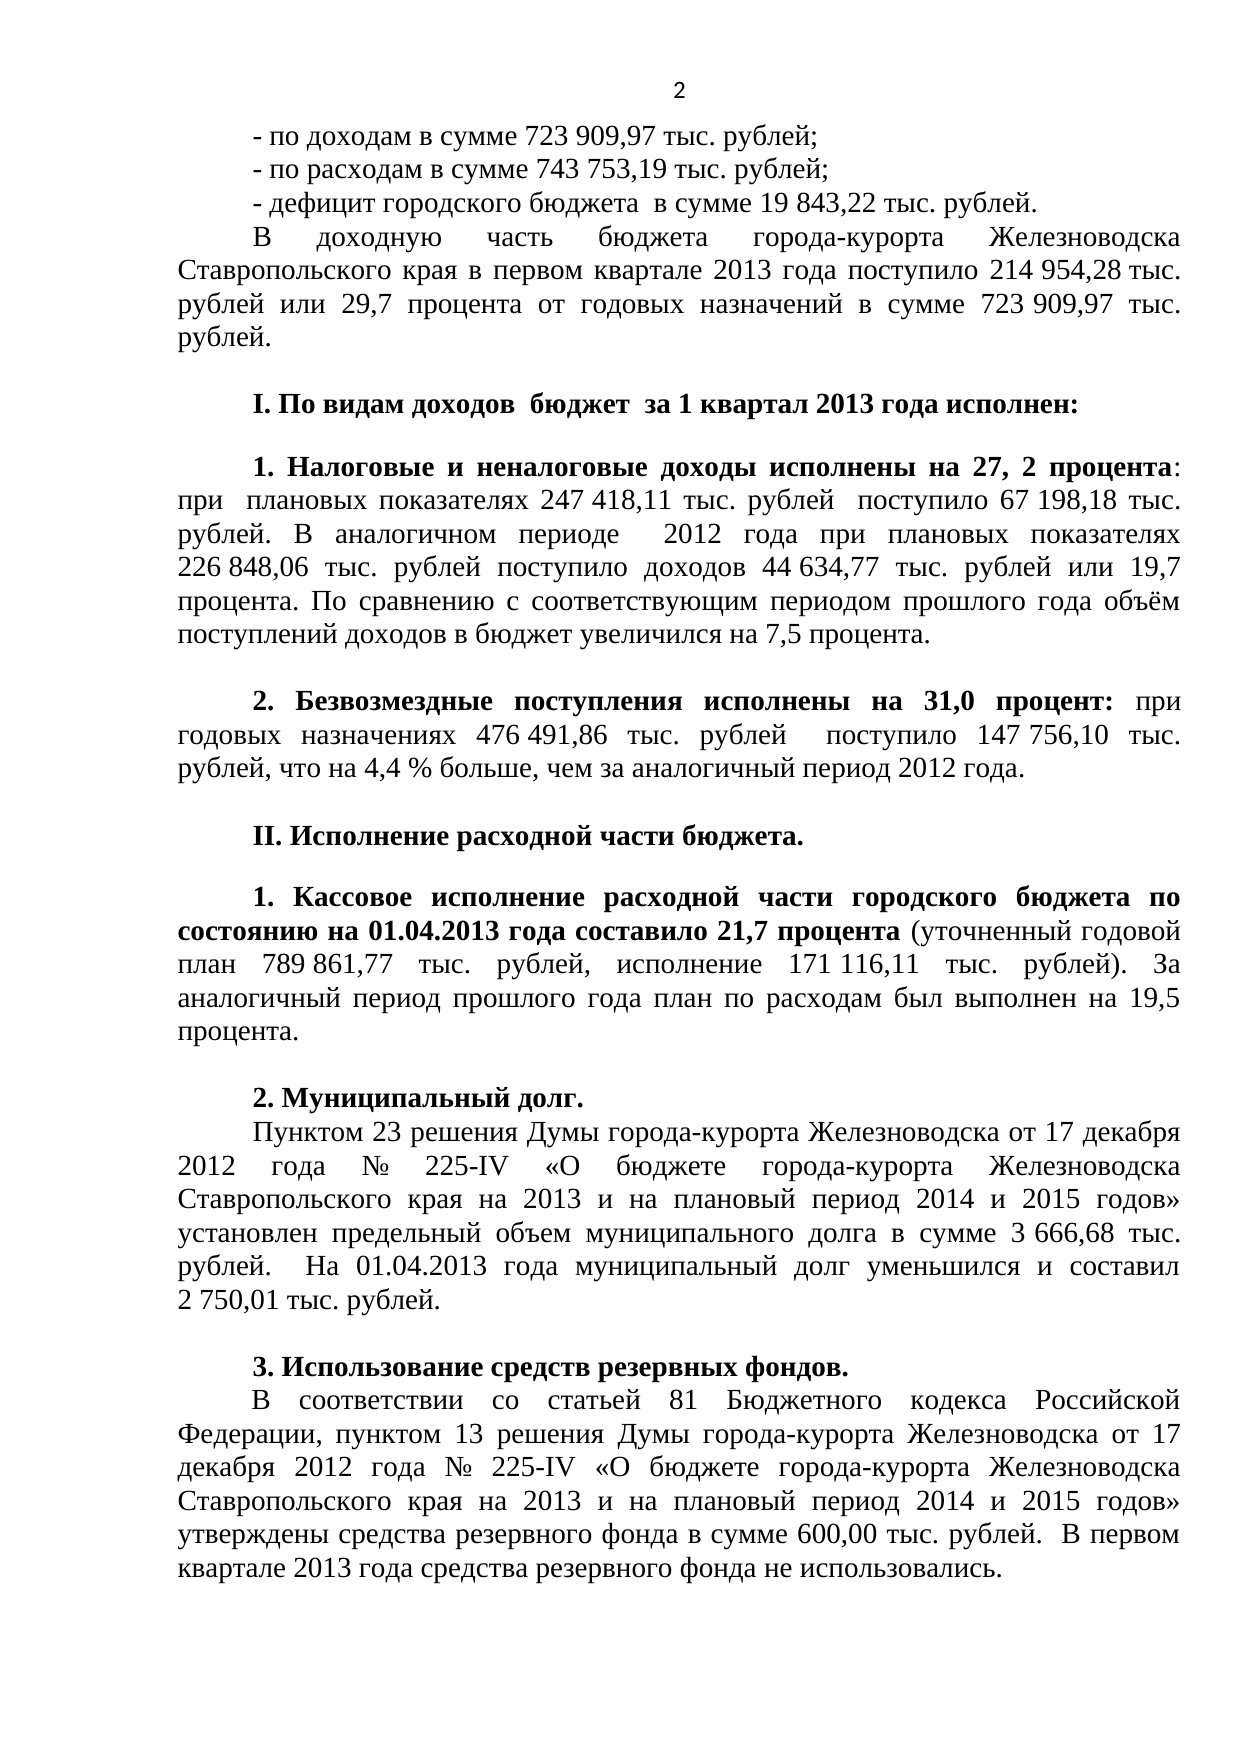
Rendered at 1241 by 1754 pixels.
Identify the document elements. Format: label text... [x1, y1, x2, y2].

text В доходную часть бюджета города-курорта Железноводска Ставропольского края в первом квартале 2013 года поступило 214 954,28 тыс. рублей или 29,7 процента от годовых назначений в сумме 723 909,97 тыс. рублей. [177, 219, 1181, 353]
text 1. Кассовое исполнение расходной части городского бюджета по состоянию на 01.04.2013 года составило 21,7 процента (уточненный годовой план 789 861,77 тыс. рублей, исполнение 171 116,11 тыс. рублей). За аналогичный период прошлого года план по расходам был выполнен на 19,5 процента. [177, 879, 1181, 1047]
text В соответствии со статьей 81 Бюджетного кодекса Российской Федерации, пунктом 13 решения Думы города-курорта Железноводска от 17 декабря 2012 года № 225-IV «О бюджете города-курорта Железноводска Ставропольского края на 2013 и на плановый период 2014 и 2015 годов» утверждены средства резервного фонда в сумме 600,00 тыс. рублей. В первом квартале 2013 года средства резервного фонда не использовались. [177, 1382, 1181, 1584]
text - дефицит городского бюджета в сумме 19 843,22 тыс. рублей. [177, 185, 1181, 219]
text - по доходам в сумме 723 909,97 тыс. рублей; [177, 118, 1181, 152]
text II. Исполнение расходной части бюджета. [177, 818, 1181, 851]
text 2. Муниципальный долг. [177, 1081, 1181, 1114]
text 3. Использование средств резервных фондов. [177, 1349, 1181, 1382]
text 2. Безвозмездные поступления исполнены на 31,0 процент: при годовых назначениях 476 491,86 тыс. рублей поступило 147 756,10 тыс. рублей, что на 4,4 % больше, чем за аналогичный период 2012 года. [177, 683, 1181, 784]
text - по расходам в сумме 743 753,19 тыс. рублей; [177, 152, 1181, 185]
text По видам доходов бюджет за 1 квартал 2013 года исполнен: [177, 386, 1181, 420]
text 1. Налоговые и неналоговые доходы исполнены на 27, 2 процента: при плановых показателях 247 418,11 тыс. рублей поступило 67 198,18 тыс. рублей. В аналогичном периоде 2012 года при плановых показателях 226 848,06 тыс. рублей поступило доходов 44 634,77 тыс. рублей или 19,7 процента. По сравнению с соответствующим периодом прошлого года объём поступлений доходов в бюджет увеличился на 7,5 процента. [177, 449, 1181, 650]
text Пунктом 23 решения Думы города-курорта Железноводска от 17 декабря 2012 года № 225-IV «О бюджете города-курорта Железноводска Ставропольского края на 2013 и на плановый период 2014 и 2015 годов» установлен предельный объем муниципального долга в сумме 3 666,68 тыс. рублей. На 01.04.2013 года муниципальный долг уменьшился и составил 2 750,01 тыс. рублей. [177, 1114, 1181, 1315]
